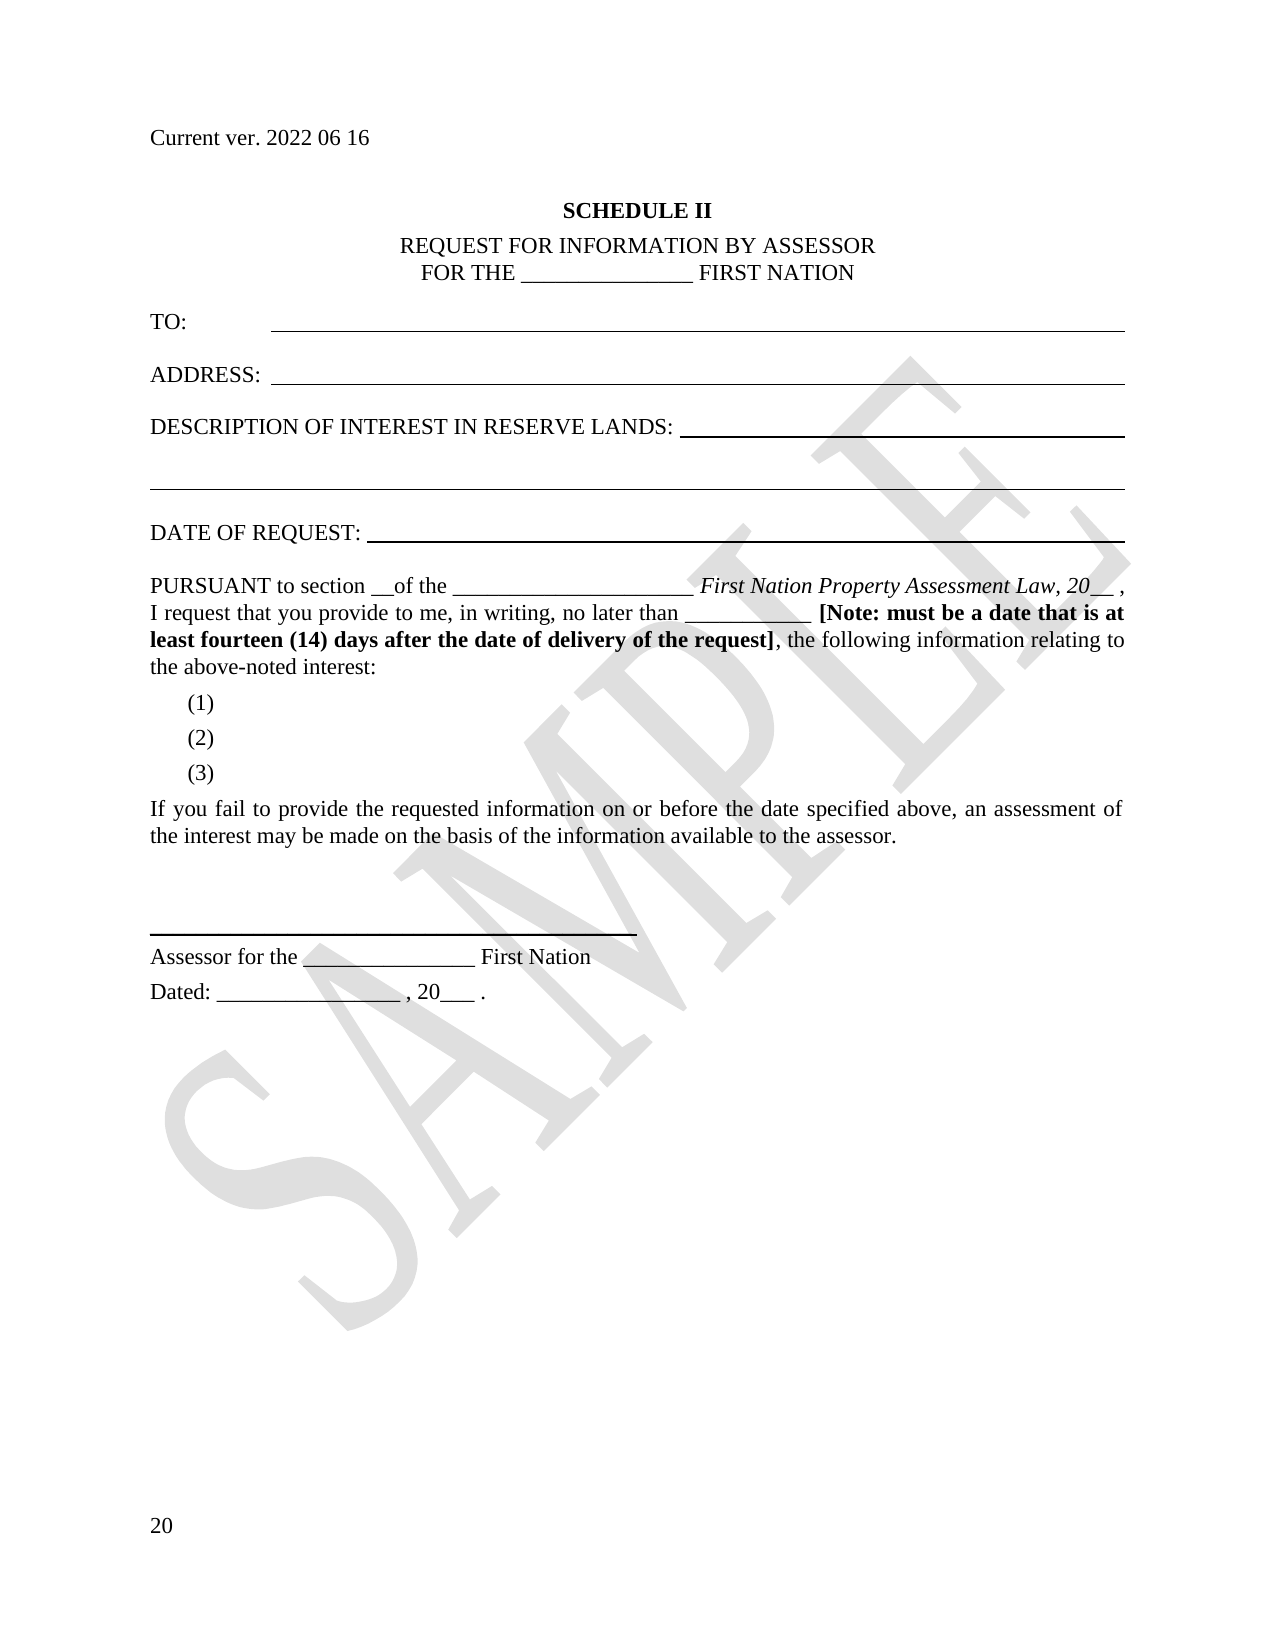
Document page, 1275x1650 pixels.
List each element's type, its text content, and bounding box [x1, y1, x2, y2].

text DATE OF REQUEST: [150, 518, 1125, 545]
text __________________________________________ [150, 911, 1125, 938]
text ADDRESS: [150, 361, 1125, 387]
text Assessor for the _______________ First Nation [150, 942, 1125, 969]
text Dated: ________________ , 20___ . [150, 977, 1125, 1004]
text TO: [150, 308, 1125, 334]
text DESCRIPTION OF INTEREST IN RESERVE LANDS: [150, 413, 1125, 440]
text SCHEDULE II [150, 196, 1125, 223]
text PURSUANT to section __of the _____________________ First Nation Property Assessment Law, 20__ , I request that you provide to me, in writing, no later than ___________ [Note: must be a date that is at least fourteen (14) days after the date of delivery of the request], the following information relating to the above-noted interest: [150, 571, 1125, 679]
text (1) [187, 688, 1125, 715]
text (2) [187, 723, 1125, 750]
text (3) [187, 759, 1125, 786]
text REQUEST FOR INFORMATION BY ASSESSOR [150, 231, 1125, 258]
text If you fail to provide the requested information on or before the date specified above, an assessment of the interest may be made on the basis of the information available to the assessor. [150, 794, 1125, 848]
text FOR THE _______________ FIRST NATION [150, 258, 1125, 286]
